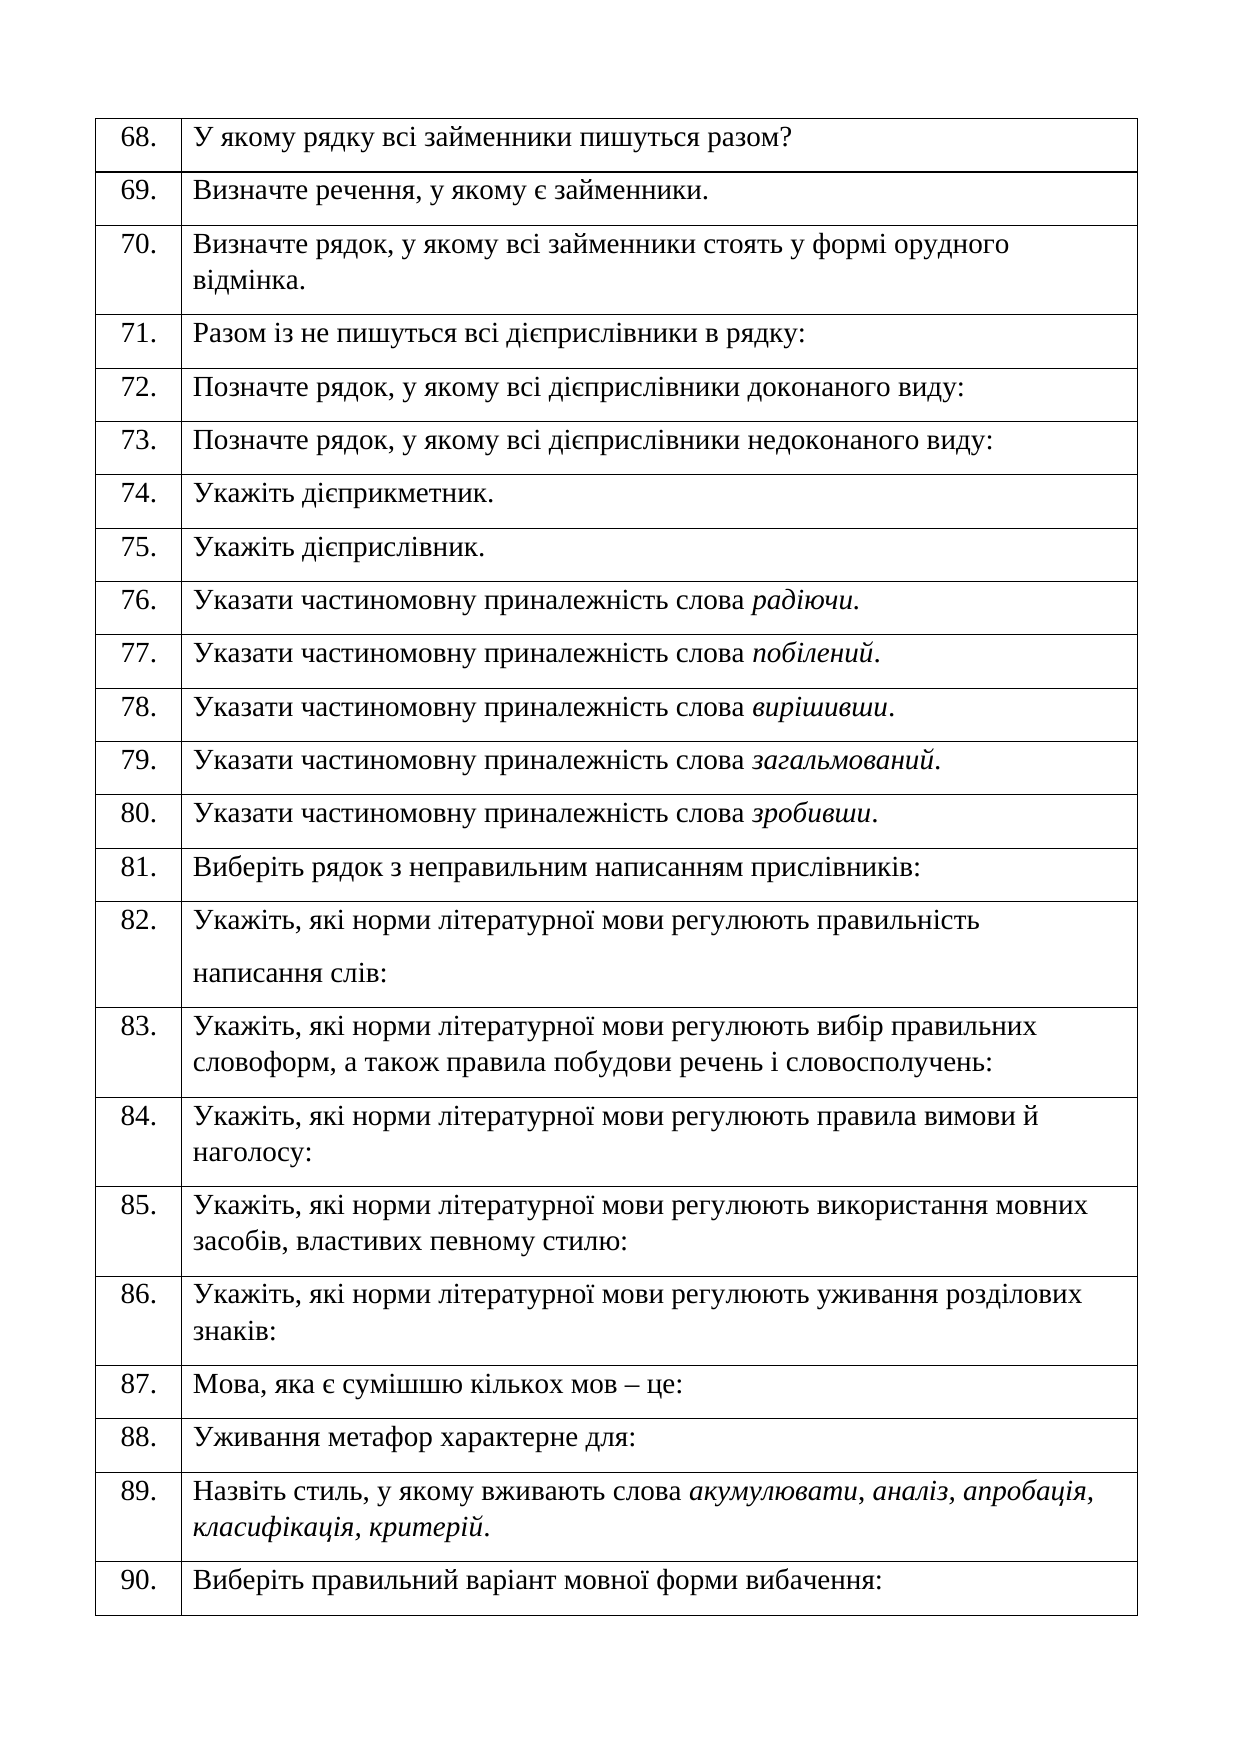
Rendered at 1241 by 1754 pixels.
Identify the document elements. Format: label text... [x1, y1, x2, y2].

table_cell Укажіть, які норми літературної мови регулюють вибір правильних словоформ, а також правила побудови речень і словосполучень: [182, 1008, 1137, 1097]
table_cell 78. [96, 689, 181, 741]
table_cell 81. [96, 849, 181, 901]
table_cell Укажіть, які норми літературної мови регулюють використання мовних засобів, властивих певному стилю: [182, 1187, 1137, 1276]
table_cell 80. [96, 795, 181, 848]
table_cell Визначте рядок, у якому всі займенники стоять у формі орудного відмінка. [182, 226, 1137, 314]
table_cell 71. [96, 315, 181, 368]
table_cell 88. [96, 1419, 181, 1472]
table_cell Мова, яка є сумішшю кількох мов – це: [182, 1366, 1137, 1418]
table_cell 72. [96, 369, 181, 421]
table_cell 77. [96, 635, 181, 688]
table_cell 85. [96, 1187, 181, 1276]
table_cell 69. [96, 173, 181, 225]
table_cell Указати частиномовну приналежність слова радіючи. [182, 582, 1137, 634]
table_cell Укажіть дієприслівник. [182, 529, 1137, 581]
table_cell 70. [96, 226, 181, 314]
table_cell 68. [96, 119, 181, 171]
table_cell Визначте речення, у якому є займенники. [182, 173, 1137, 225]
table_cell Указати частиномовну приналежність слова зробивши. [182, 795, 1137, 848]
table_cell Укажіть дієприкметник. [182, 475, 1137, 528]
table_cell 86. [96, 1277, 181, 1365]
table_cell 90. [96, 1562, 181, 1614]
table_cell 74. [96, 475, 181, 528]
table_cell Виберіть правильний варіант мовної форми вибачення: [182, 1562, 1137, 1614]
table_cell Указати частиномовну приналежність слова загальмований. [182, 742, 1137, 794]
table_cell Укажіть, які норми літературної мови регулюють правильність написання слів: [182, 902, 1137, 1007]
table_cell 79. [96, 742, 181, 794]
table_cell Укажіть, які норми літературної мови регулюють уживання розділових знаків: [182, 1277, 1137, 1365]
table_cell Разом із не пишуться всі дієприслівники в рядку: [182, 315, 1137, 368]
table_cell 87. [96, 1366, 181, 1418]
table_cell Позначте рядок, у якому всі дієприслівники доконаного виду: [182, 369, 1137, 421]
table_cell Укажіть, які норми літературної мови регулюють правила вимови й наголосу: [182, 1098, 1137, 1186]
table_cell У якому рядку всі займенники пишуться разом? [182, 119, 1137, 171]
table_cell 76. [96, 582, 181, 634]
table_cell Указати частиномовну приналежність слова вирішивши. [182, 689, 1137, 741]
table_cell Назвіть стиль, у якому вживають слова акумулювати, аналіз, апробація, класифікація, критерій. [182, 1473, 1137, 1561]
table_cell Уживання метафор характерне для: [182, 1419, 1137, 1472]
table_cell 73. [96, 422, 181, 474]
table_cell Позначте рядок, у якому всі дієприслівники недоконаного виду: [182, 422, 1137, 474]
table_cell Виберіть рядок з неправильним написанням прислівників: [182, 849, 1137, 901]
table_cell 83. [96, 1008, 181, 1097]
table_cell 75. [96, 529, 181, 581]
table_cell Указати частиномовну приналежність слова побілений. [182, 635, 1137, 688]
table_cell 82. [96, 902, 181, 1007]
table_cell 84. [96, 1098, 181, 1186]
table_cell 89. [96, 1473, 181, 1561]
